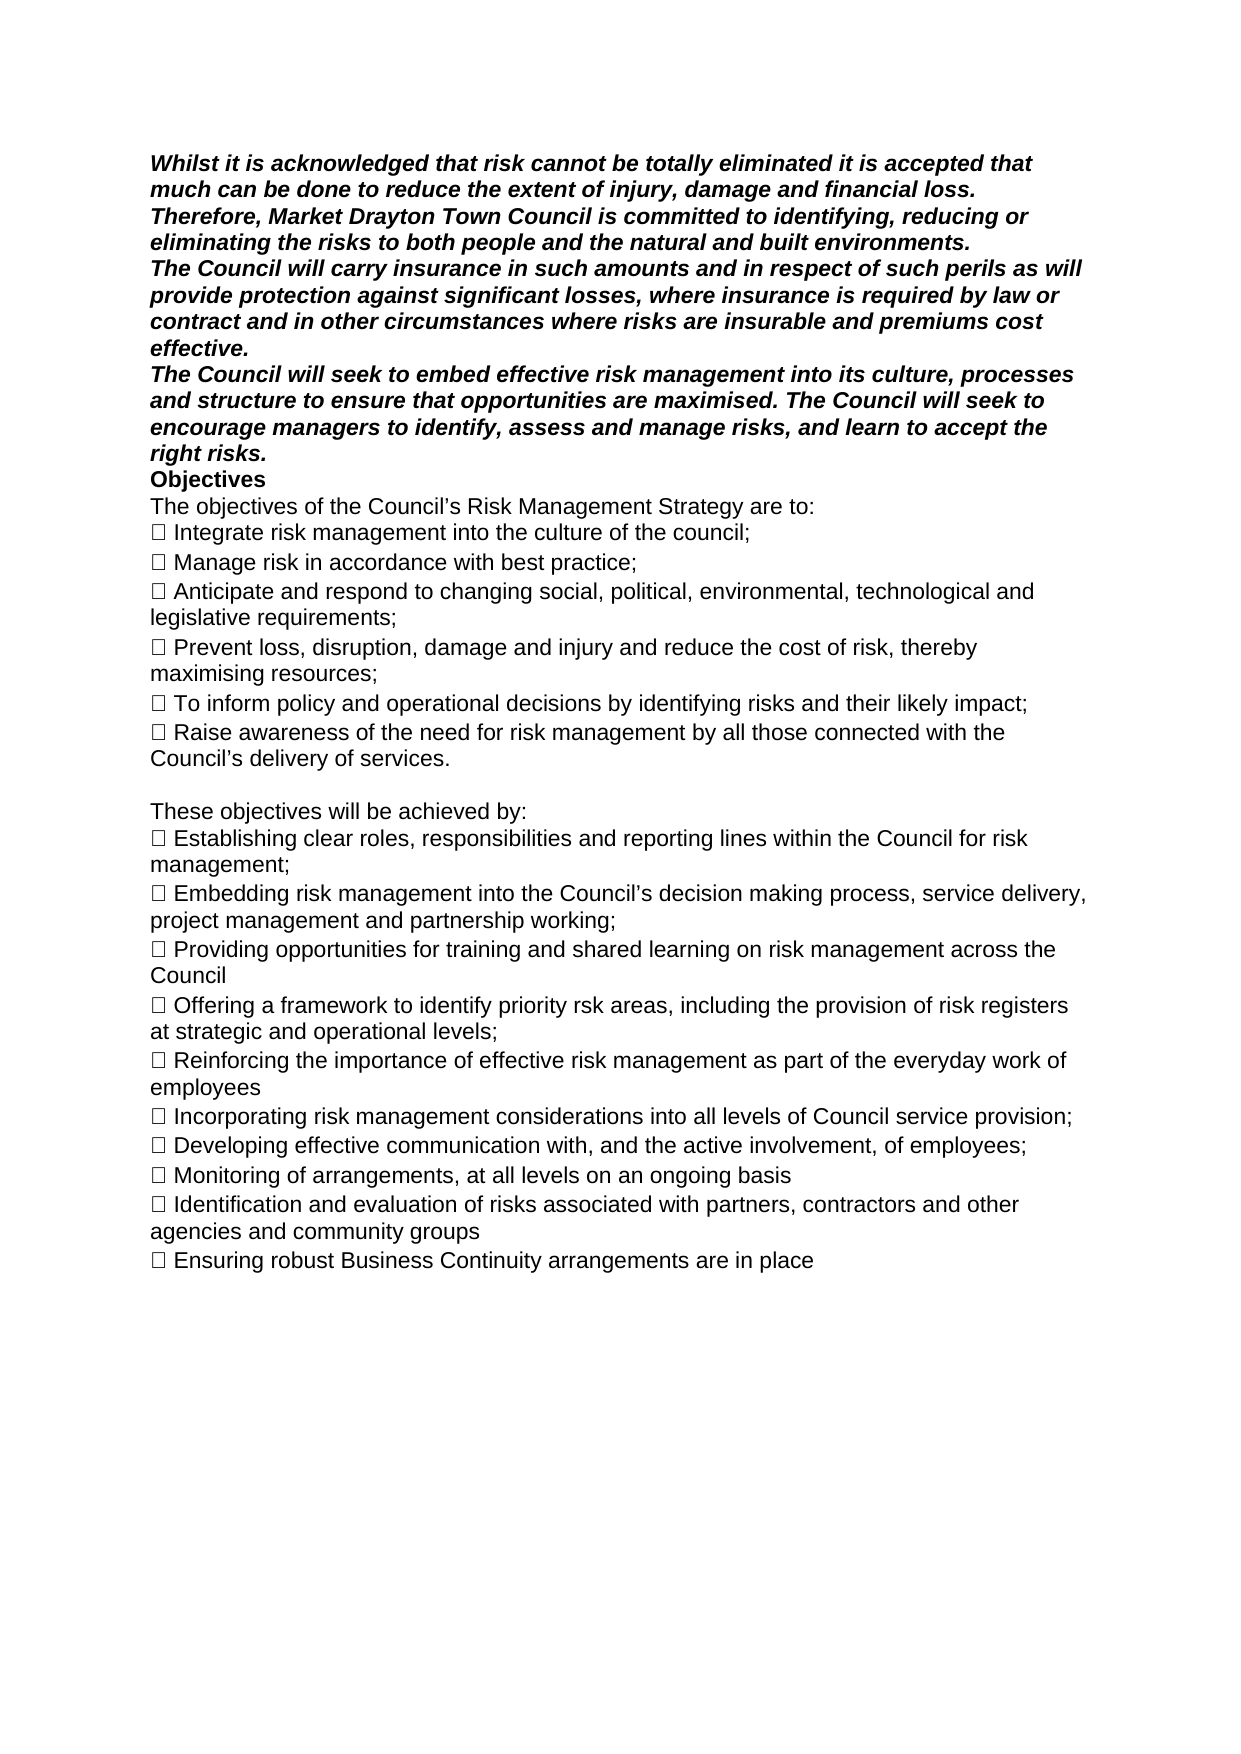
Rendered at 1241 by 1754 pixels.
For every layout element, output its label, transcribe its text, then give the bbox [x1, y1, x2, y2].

text  Identification and evaluation of risks associated with partners, contractors and other agencies and community groups [150, 1191, 1090, 1244]
text These objectives will be achieved by: [150, 798, 1090, 824]
text  Offering a framework to identify priority rsk areas, including the provision of risk registers at strategic and operational levels; [150, 992, 1090, 1044]
text The Council will carry insurance in such amounts and in respect of such perils as will provide protection against significant losses, where insurance is required by law or contract and in other circumstances where risks are insurable and premiums cost effective. [150, 255, 1090, 361]
text  Developing effective communication with, and the active involvement, of employees; [150, 1132, 1090, 1159]
text The Council will seek to embed effective risk management into its culture, processes and structure to ensure that opportunities are maximised. The Council will seek to encourage managers to identify, assess and manage risks, and learn to accept the right risks. [150, 361, 1090, 466]
text Objectives [150, 466, 1090, 493]
text  Embedding risk management into the Council’s decision making process, service delivery, project management and partnership working; [150, 880, 1090, 933]
text  Anticipate and respond to changing social, political, environmental, technological and legislative requirements; [150, 578, 1090, 631]
text  Incorporating risk management considerations into all levels of Council service provision; [150, 1103, 1090, 1129]
text The objectives of the Council’s Risk Management Strategy are to: [150, 493, 1090, 519]
text  Raise awareness of the need for risk management by all those connected with the Council’s delivery of services. [150, 719, 1090, 772]
text  Integrate risk management into the culture of the council; [150, 519, 1090, 545]
text  Monitoring of arrangements, at all levels on an ongoing basis [150, 1162, 1090, 1188]
text  To inform policy and operational decisions by identifying risks and their likely impact; [150, 689, 1090, 716]
text  Reinforcing the importance of effective risk management as part of the everyday work of employees [150, 1047, 1090, 1100]
text  Ensuring robust Business Continuity arrangements are in place [150, 1247, 1090, 1273]
text  Providing opportunities for training and shared learning on risk management across the Council [150, 936, 1090, 989]
text  Prevent loss, disruption, damage and injury and reduce the cost of risk, thereby maximising resources; [150, 634, 1090, 686]
text Whilst it is acknowledged that risk cannot be totally eliminated it is accepted that much can be done to reduce the extent of injury, damage and financial loss. Therefore, Market Drayton Town Council is committed to identifying, reducing or eliminating the risks to both people and the natural and built environments. [150, 150, 1090, 255]
text  Establishing clear roles, responsibilities and reporting lines within the Council for risk management; [150, 824, 1090, 877]
text  Manage risk in accordance with best practice; [150, 548, 1090, 575]
